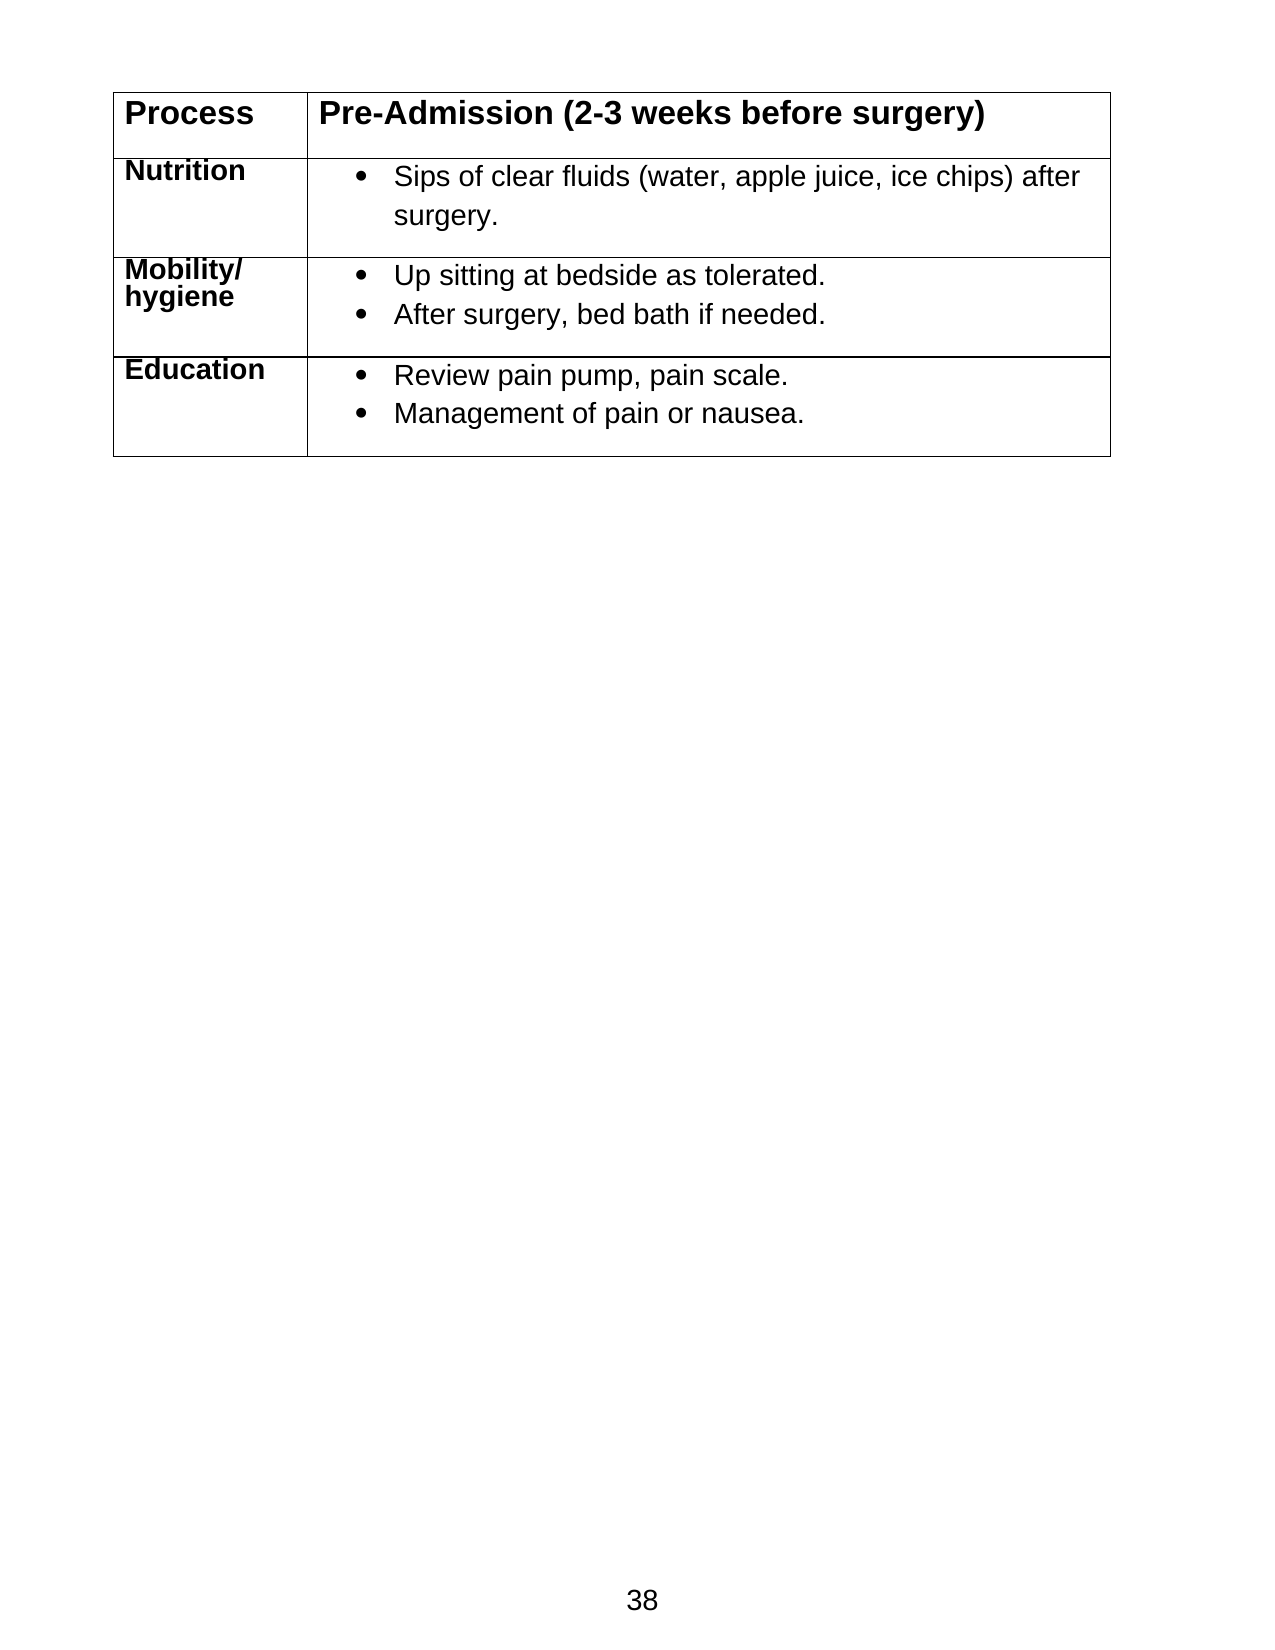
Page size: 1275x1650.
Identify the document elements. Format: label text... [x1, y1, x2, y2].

table_cell Mobility/ hygiene [114, 258, 307, 356]
table_cell Review pain pump, pain scale. Management of pain or nausea. [308, 358, 1110, 456]
table_header Process [114, 93, 307, 158]
table_cell Nutrition [114, 159, 307, 257]
table_header Pre-Admission (2-3 weeks before surgery) [308, 93, 1110, 158]
table_cell Sips of clear fluids (water, apple juice, ice chips) after surgery. [308, 159, 1110, 257]
table_cell Up sitting at bedside as tolerated. After surgery, bed bath if needed. [308, 258, 1110, 356]
table_cell Education [114, 358, 307, 456]
